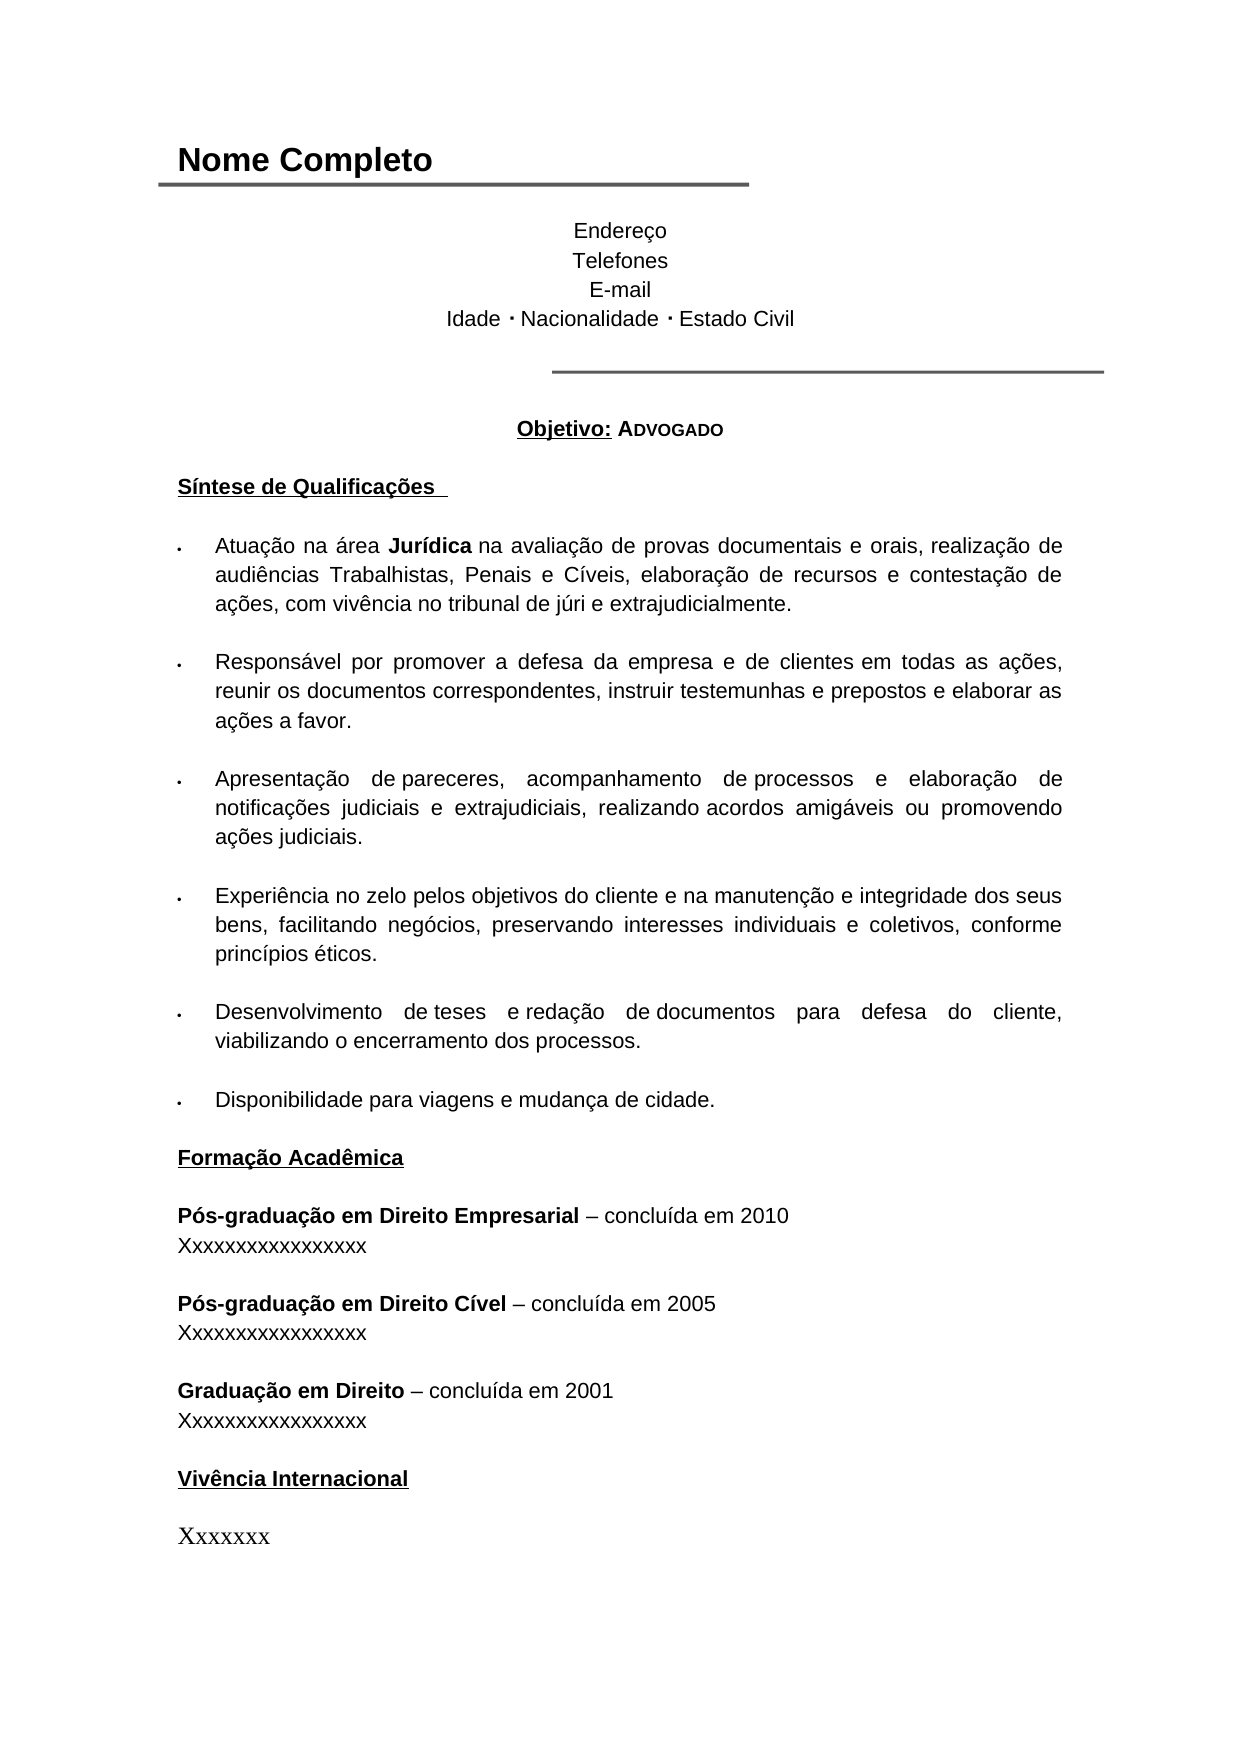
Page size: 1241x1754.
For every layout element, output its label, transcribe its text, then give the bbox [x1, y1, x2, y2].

list Experiência no zelo pelos objetivos do cliente e na manutenção e integridade dos seus bens, facilitando negócios, preservando interesses individuais e coletivos, conforme princípios éticos. [177, 880, 1063, 967]
text E-mail [177, 274, 1063, 303]
text Endereço [177, 216, 1063, 245]
list Apresentação de pareceres, acompanhamento de processos e elaboração de notificações judiciais e extrajudiciais, realizando acordos amigáveis ou promovendo ações judiciais. [177, 763, 1063, 851]
text Pós-graduação em Direito Cível – concluída em 2005 [177, 1288, 1063, 1317]
text Idade Nacionalidade Estado Civil [177, 303, 1063, 332]
text Xxxxxxxxxxxxxxxxx [177, 1230, 1063, 1259]
text Formação Acadêmica [177, 1142, 1063, 1171]
text Telefones [177, 245, 1063, 274]
text Graduação em Direito – concluída em 2001 [177, 1376, 1063, 1405]
list Responsável por promover a defesa da empresa e de clientes em todas as ações, reunir os documentos correspondentes, instruir testemunhas e prepostos e elaborar as ações a favor. [177, 646, 1063, 734]
list Disponibilidade para viagens e mudança de cidade. [177, 1084, 1063, 1113]
text Síntese de Qualificações [177, 471, 1063, 501]
title Objetivo: Advogado [177, 413, 1063, 443]
text Xxxxxxxxxxxxxxxxx [177, 1317, 1063, 1346]
text Xxxxxxxxxxxxxxxxx [177, 1405, 1063, 1434]
text Pós-graduação em Direito Empresarial – concluída em 2010 [177, 1201, 1063, 1230]
text Vivência Internacional [177, 1463, 1063, 1492]
list Atuação na área Jurídica na avaliação de provas documentais e orais, realização de audiências Trabalhistas, Penais e Cíveis, elaboração de recursos e contestação de ações, com vivência no tribunal de júri e extrajudicialmente. [177, 530, 1063, 617]
text Xxxxxxx [177, 1521, 1063, 1550]
text Nome Completo [177, 148, 1063, 177]
list Desenvolvimento de teses e redação de documentos para defesa do cliente, viabilizando o encerramento dos processos. [177, 996, 1063, 1055]
